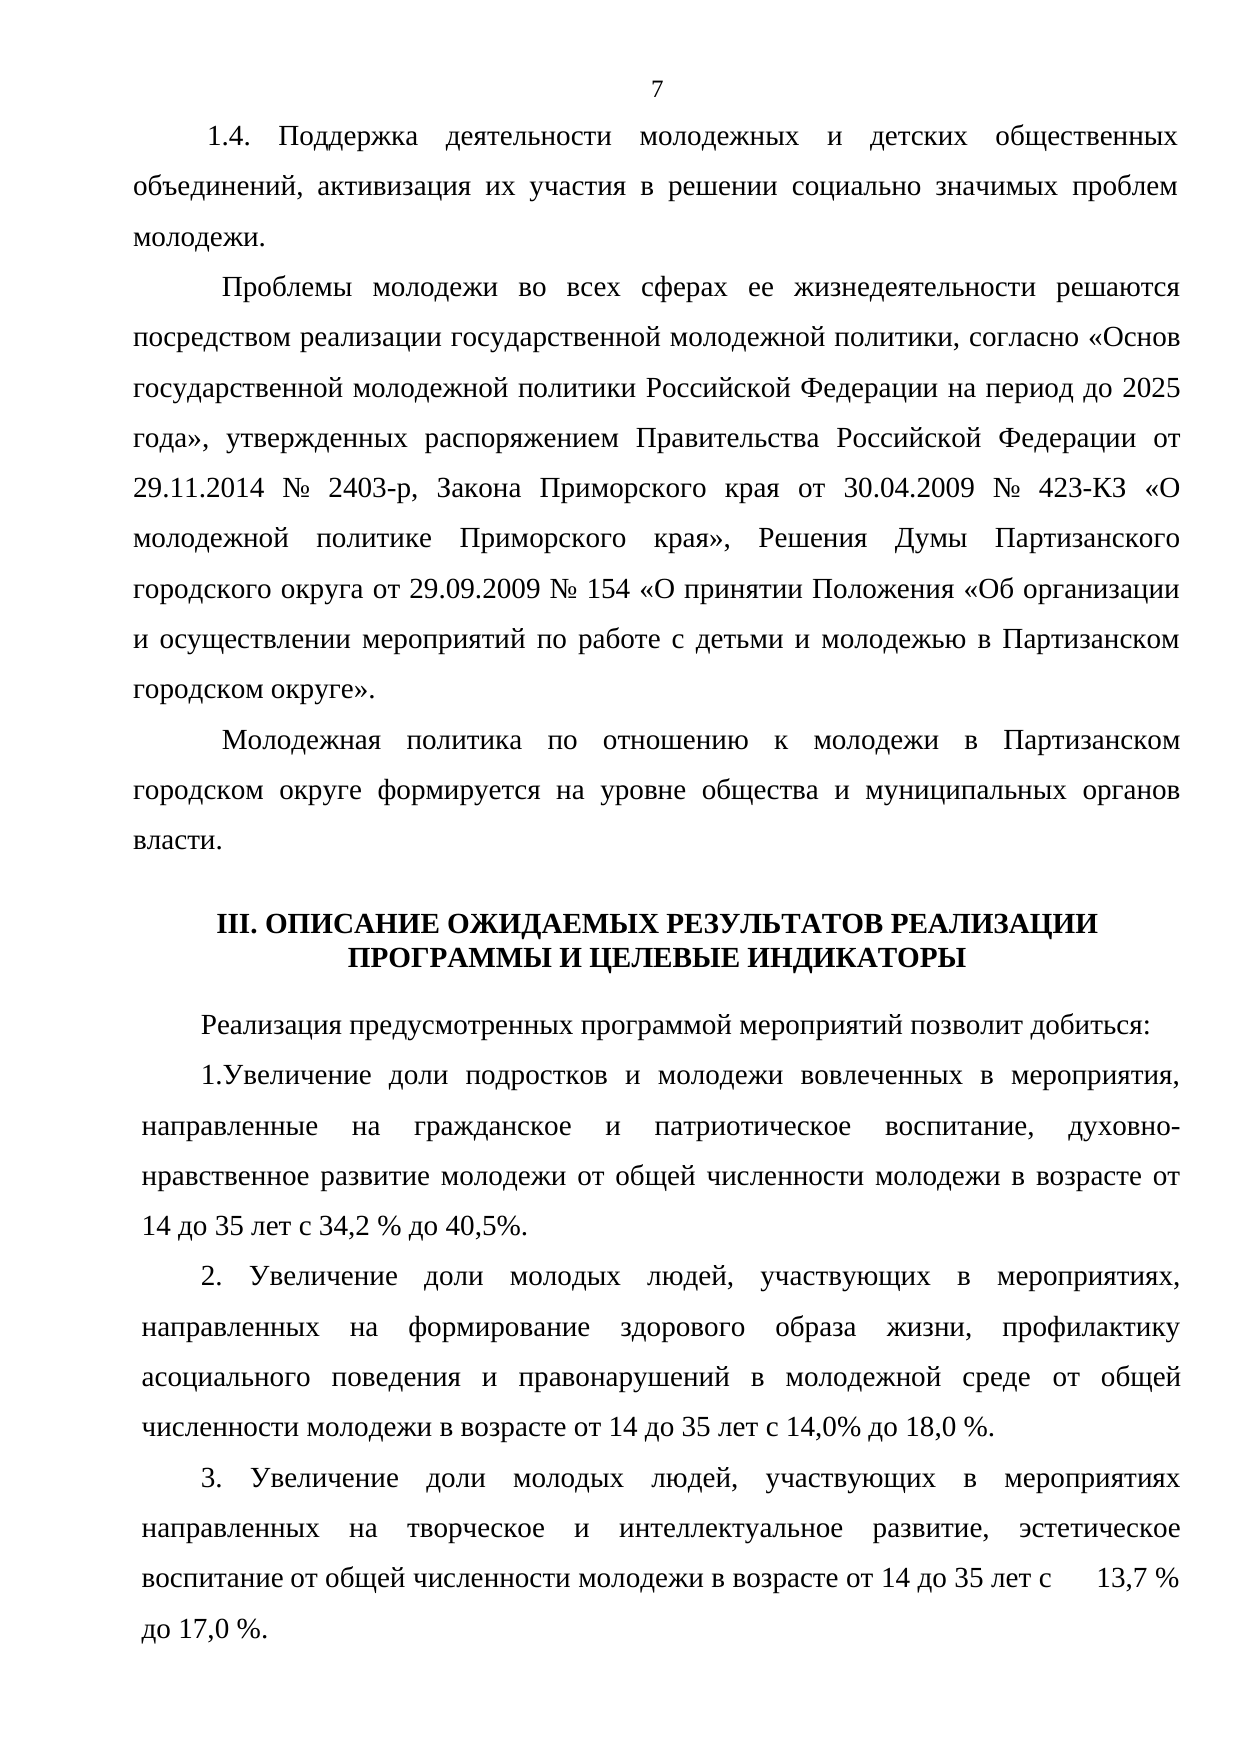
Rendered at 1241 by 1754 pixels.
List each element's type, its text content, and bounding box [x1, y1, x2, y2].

text Молодежная политика по отношению к молодежи в Партизанском городском округе формируется на уровне общества и муниципальных органов власти. [133, 722, 1181, 856]
text Проблемы молодежи во всех сферах ее жизнедеятельности решаются посредством реализации государственной молодежной политики, согласно «Основ государственной молодежной политики Российской Федерации на период до 2025 года», утвержденных распоряжением Правительства Российской Федерации от 29.11.2014 № 2403-р, Закона Приморского края от 30.04.2009 № 423-КЗ «О молодежной политике Приморского края», Решения Думы Партизанского городского округа от 29.09.2009 № 154 «О принятии Положения «Об организации и осуществлении мероприятий по работе с детьми и молодежью в Партизанском городском округе». [133, 269, 1181, 705]
text 1.4. Поддержка деятельности молодежных и детских общественных объединений, активизация их участия в решении социально значимых проблем молодежи. [133, 118, 1179, 252]
text III. ОПИСАНИЕ ОЖИДАЕМЫХ РЕЗУЛЬТАТОВ РЕАЛИЗАЦИИ ПРОГРАММЫ И ЦЕЛЕВЫЕ ИНДИКАТОРЫ [133, 906, 1181, 973]
text 1.Увеличение доли подростков и молодежи вовлеченных в мероприятия, направленные на гражданское и патриотическое воспитание, духовно-нравственное развитие молодежи от общей численности молодежи в возрасте от 14 до 35 лет с 34,2 % до 40,5%. [141, 1057, 1181, 1242]
text 2. Увеличение доли молодых людей, участвующих в мероприятиях, направленных на формирование здорового образа жизни, профилактику асоциального поведения и правонарушений в молодежной среде от общей численности молодежи в возрасте от 14 до 35 лет с 14,0% до 18,0 %. [141, 1258, 1181, 1443]
text 3. Увеличение доли молодых людей, участвующих в мероприятиях направленных на творческое и интеллектуальное развитие, эстетическое воспитание от общей численности молодежи в возрасте от 14 до 35 лет с 13,7 % до 17,0 %. [141, 1460, 1181, 1644]
text Реализация предусмотренных программой мероприятий позволит добиться: [142, 1007, 1178, 1041]
